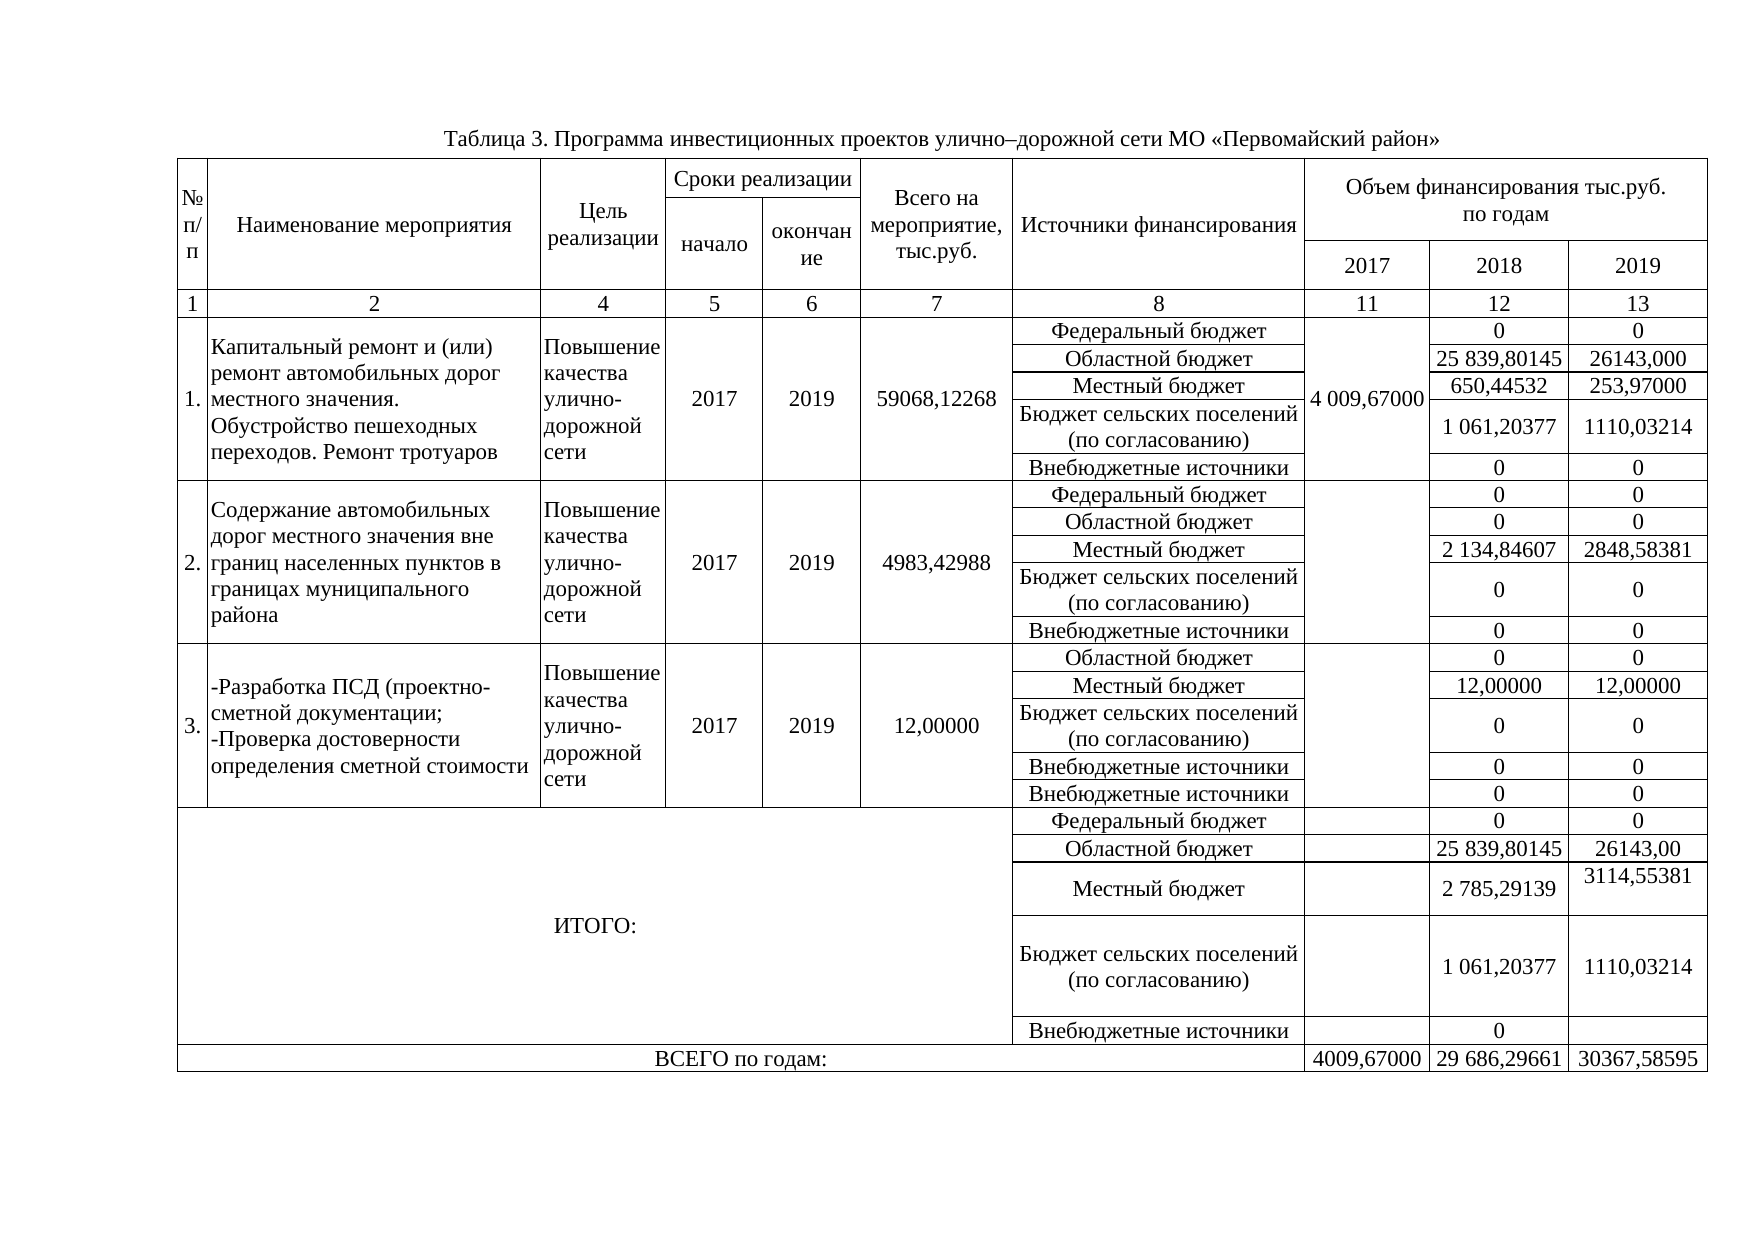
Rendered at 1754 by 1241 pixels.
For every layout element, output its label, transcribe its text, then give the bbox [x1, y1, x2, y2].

table_cell Внебюджетные источники [1013, 1017, 1304, 1043]
table_cell 26143,00 [1569, 835, 1707, 861]
table_cell 0 [1569, 563, 1707, 616]
table_cell ВСЕГО по годам: [178, 1045, 1304, 1071]
table_cell 2017 [666, 644, 762, 807]
table_cell Сроки реализации [666, 159, 860, 197]
table_cell 8 [1013, 290, 1304, 317]
table_cell 0 [1569, 644, 1707, 671]
table_cell Местный бюджет [1013, 863, 1304, 915]
table_cell Внебюджетные источники [1013, 454, 1304, 480]
table_cell 4983,42988 [861, 481, 1012, 643]
table_cell 0 [1569, 508, 1707, 535]
table_cell 26143,000 [1569, 345, 1707, 371]
table_cell Федеральный бюджет [1013, 808, 1304, 834]
table_cell [1305, 808, 1429, 834]
table_cell 1110,03214 [1569, 916, 1707, 1016]
table_cell Бюджет сельских поселений (по согласованию) [1013, 916, 1304, 1016]
table_cell 25 839,80145 [1430, 835, 1568, 861]
table_cell 2 134,84607 [1430, 536, 1568, 562]
table_cell [1305, 835, 1429, 861]
table_cell 2019 [763, 644, 860, 807]
table_cell Областной бюджет [1013, 345, 1304, 371]
table_cell Повышение качества улично- дорожной сети [541, 318, 665, 480]
table_cell 0 [1430, 753, 1568, 779]
table_cell Местный бюджет [1013, 373, 1304, 399]
table_cell -Разработка ПСД (проектно-сметной документации; -Проверка достоверности определения сметной стоимости [208, 644, 540, 807]
table_cell 1 061,20377 [1430, 916, 1568, 1016]
table_cell 4 [541, 290, 665, 317]
table_cell [1305, 644, 1429, 807]
table_cell 2017 [666, 318, 762, 480]
table_cell Внебюджетные источники [1013, 617, 1304, 643]
table_cell 0 [1569, 481, 1707, 507]
table_cell Наименование мероприятия [208, 159, 540, 289]
table_cell 2848,58381 [1569, 536, 1707, 562]
table_cell 2 [208, 290, 540, 317]
table_cell 2019 [1569, 241, 1707, 289]
table_cell [1305, 863, 1429, 915]
table_cell Содержание автомобильных дорог местного значения вне границ населенных пунктов в границах муниципального района [208, 481, 540, 643]
table_cell Объем финансирования тыс.руб. по годам [1305, 159, 1707, 240]
table_cell 0 [1430, 617, 1568, 643]
table_cell 0 [1430, 699, 1568, 752]
table_cell 6 [763, 290, 860, 317]
table_cell 0 [1569, 617, 1707, 643]
table_cell 12,00000 [1569, 672, 1707, 698]
table_cell Областной бюджет [1013, 508, 1304, 535]
table_cell Повышение качества улично- дорожной сети [541, 644, 665, 807]
table_cell 12 [1430, 290, 1568, 317]
table_cell 59068,12268 [861, 318, 1012, 480]
table_cell Внебюджетные источники [1013, 753, 1304, 779]
table_cell 1 [178, 290, 207, 317]
table_cell 0 [1430, 454, 1568, 480]
table_cell 13 [1569, 290, 1707, 317]
table_cell 1. [178, 318, 207, 480]
table_cell ИТОГО: [178, 808, 1012, 1043]
table_cell 3114,55381 [1569, 863, 1707, 915]
table_cell 253,97000 [1569, 373, 1707, 399]
table_cell 650,44532 [1430, 373, 1568, 399]
table_cell 30367,58595 [1569, 1045, 1707, 1071]
table_cell 2 785,29139 [1430, 863, 1568, 915]
table_cell 0 [1569, 753, 1707, 779]
table_cell 0 [1569, 780, 1707, 807]
table_cell 25 839,80145 [1430, 345, 1568, 371]
table_cell Местный бюджет [1013, 536, 1304, 562]
table_cell 0 [1430, 780, 1568, 807]
table_cell [1305, 916, 1429, 1016]
table_cell 0 [1430, 1017, 1568, 1043]
table_cell Повышение качества улично- дорожной сети [541, 481, 665, 643]
table_cell Федеральный бюджет [1013, 318, 1304, 344]
table_cell Источники финансирования [1013, 159, 1304, 289]
table_cell 12,00000 [861, 644, 1012, 807]
table_cell 3. [178, 644, 207, 807]
table_cell 1 061,20377 [1430, 400, 1568, 452]
table_cell [1305, 481, 1429, 643]
table_cell 0 [1430, 563, 1568, 616]
table_cell 12,00000 [1430, 672, 1568, 698]
table_header Таблица 3. Программа инвестиционных проектов улично–дорожной сети МО «Первомайский район» [177, 118, 1707, 158]
table_cell [1305, 1017, 1429, 1043]
table_cell 0 [1569, 808, 1707, 834]
table_cell Цель реализации [541, 159, 665, 289]
table_cell № п/п [178, 159, 207, 289]
table_cell 2019 [763, 481, 860, 643]
table_cell 29 686,29661 [1430, 1045, 1568, 1071]
table_cell 11 [1305, 290, 1429, 317]
table_cell 1110,03214 [1569, 400, 1707, 452]
table_cell Бюджет сельских поселений (по согласованию) [1013, 400, 1304, 452]
table_cell 0 [1430, 508, 1568, 535]
table_cell 0 [1430, 808, 1568, 834]
table_cell 4009,67000 [1305, 1045, 1429, 1071]
table_cell 4 009,67000 [1305, 318, 1429, 480]
table_cell Бюджет сельских поселений (по согласованию) [1013, 699, 1304, 752]
table_cell Местный бюджет [1013, 672, 1304, 698]
table_cell Федеральный бюджет [1013, 481, 1304, 507]
table_cell [1569, 1017, 1707, 1043]
table_cell 0 [1569, 454, 1707, 480]
table_cell 5 [666, 290, 762, 317]
table_cell 7 [861, 290, 1012, 317]
table_cell Бюджет сельских поселений (по согласованию) [1013, 563, 1304, 616]
table_cell Всего на мероприятие, тыс.руб. [861, 159, 1012, 289]
table_cell 0 [1430, 481, 1568, 507]
table_cell Капитальный ремонт и (или) ремонт автомобильных дорог местного значения. Обустройство пешеходных переходов. Ремонт тротуаров [208, 318, 540, 480]
table_cell 0 [1430, 644, 1568, 671]
table_cell 2017 [666, 481, 762, 643]
table_cell Областной бюджет [1013, 644, 1304, 671]
table_cell 2017 [1305, 241, 1429, 289]
table_cell Внебюджетные источники [1013, 780, 1304, 807]
table_cell начало [666, 198, 762, 289]
table_cell 0 [1569, 318, 1707, 344]
table_cell 2019 [763, 318, 860, 480]
table_cell 0 [1569, 699, 1707, 752]
table_cell окончание [763, 198, 860, 289]
table_cell Областной бюджет [1013, 835, 1304, 861]
table_cell 2. [178, 481, 207, 643]
table_cell 0 [1430, 318, 1568, 344]
table_cell 2018 [1430, 241, 1568, 289]
